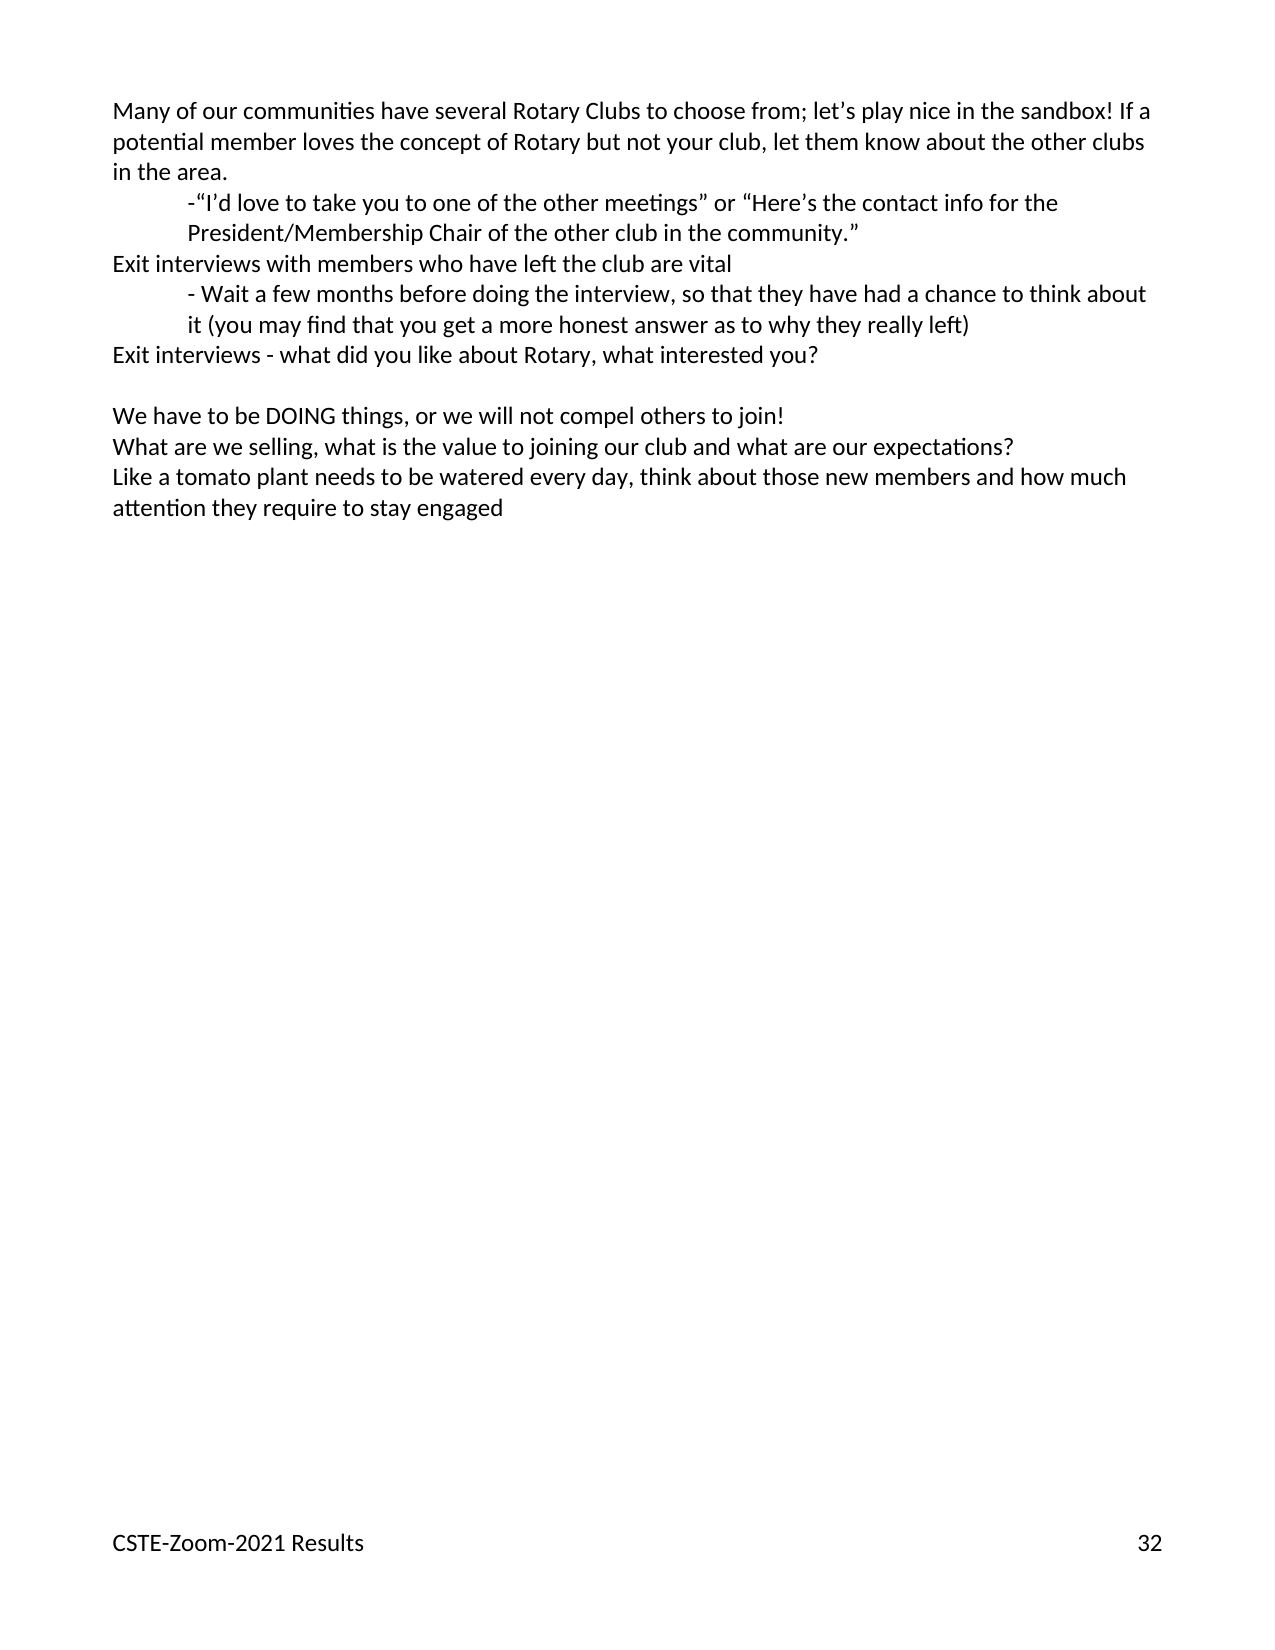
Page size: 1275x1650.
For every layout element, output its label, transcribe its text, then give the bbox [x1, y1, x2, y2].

text Exit interviews - what did you like about Rotary, what interested you? [112, 339, 1162, 370]
text Exit interviews with members who have left the club are vital [112, 248, 1162, 278]
text - Wait a few months before doing the interview, so that they have had a chance to think about it (you may find that you get a more honest answer as to why they really left) [187, 278, 1162, 339]
text Many of our communities have several Rotary Clubs to choose from; let’s play nice in the sandbox! If a potential member loves the concept of Rotary but not your club, let them know about the other clubs in the area. [112, 95, 1162, 187]
text What are we selling, what is the value to joining our club and what are our expectations? [112, 431, 1162, 461]
text -“I’d love to take you to one of the other meetings” or “Here’s the contact info for the President/Membership Chair of the other club in the community.” [187, 187, 1162, 248]
text We have to be DOING things, or we will not compel others to join! [112, 400, 1162, 431]
text Like a tomato plant needs to be watered every day, think about those new members and how much attention they require to stay engaged [112, 461, 1162, 522]
